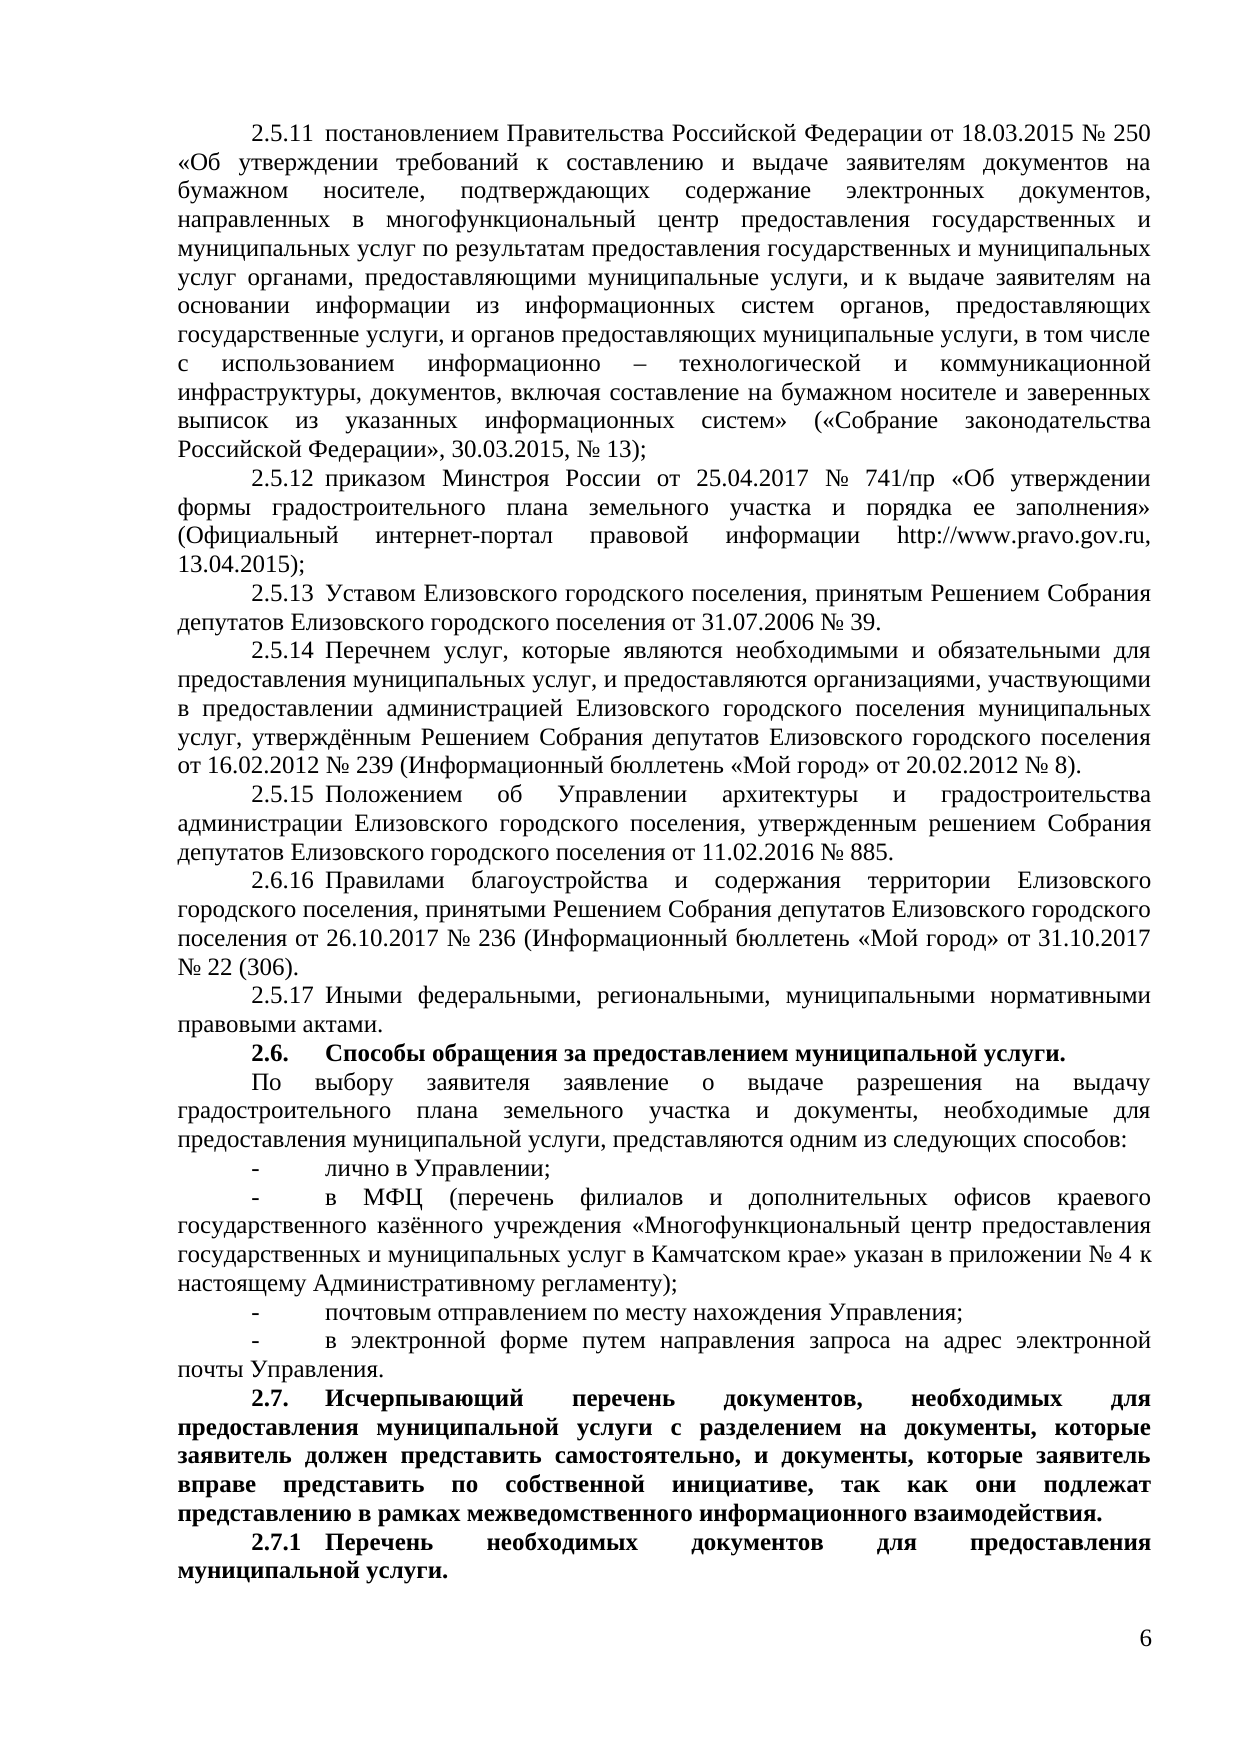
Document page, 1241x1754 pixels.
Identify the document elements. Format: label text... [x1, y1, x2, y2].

text 2.6.16 Правилами благоустройства и содержания территории Елизовского городского поселения, принятыми Решением Собрания депутатов Елизовского городского поселения от 26.10.2017 № 236 (Информационный бюллетень «Мой город» от 31.10.2017 № 22 (306). [177, 866, 1152, 981]
text 2.5.17 Иными федеральными, региональными, муниципальными нормативными правовыми актами. [177, 981, 1152, 1038]
text - почтовым отправлением по месту нахождения Управления; [177, 1297, 1152, 1326]
text 2.5.12 приказом Минстроя России от 25.04.2017 № 741/пр «Об утверждении формы градостроительного плана земельного участка и порядка ее заполнения» (Официальный интернет-портал правовой информации http://www.pravo.gov.ru, 13.04.2015); [177, 463, 1152, 578]
text 2.5.15 Положением об Управлении архитектуры и градостроительства администрации Елизовского городского поселения, утвержденным решением Собрания депутатов Елизовского городского поселения от 11.02.2016 № 885. [177, 779, 1152, 866]
text - в электронной форме путем направления запроса на адрес электронной почты Управления. [177, 1326, 1152, 1383]
text - в МФЦ (перечень филиалов и дополнительных офисов краевого государственного казённого учреждения «Многофункциональный центр предоставления государственных и муниципальных услуг в Камчатском крае» указан в приложении № 4 к настоящему Административному регламенту); [177, 1182, 1152, 1297]
subtitle 2.6. Способы обращения за предоставлением муниципальной услуги. [177, 1038, 1152, 1067]
text 2.7.1 Перечень необходимых документов для предоставления муниципальной услуги. [177, 1527, 1152, 1584]
text По выбору заявителя заявление о выдаче разрешения на выдачу градостроительного плана земельного участка и документы, необходимые для предоставления муниципальной услуги, представляются одним из следующих способов: [177, 1067, 1152, 1153]
text 2.5.14 Перечнем услуг, которые являются необходимыми и обязательными для предоставления муниципальных услуг, и предоставляются организациями, участвующими в предоставлении администрацией Елизовского городского поселения муниципальных услуг, утверждённым Решением Собрания депутатов Елизовского городского поселения от 16.02.2012 № 239 (Информационный бюллетень «Мой город» от 20.02.2012 № 8). [177, 636, 1152, 779]
text 2.5.13 Уставом Елизовского городского поселения, принятым Решением Собрания депутатов Елизовского городского поселения от 31.07.2006 № 39. [177, 578, 1152, 636]
subtitle 2.7. Исчерпывающий перечень документов, необходимых для предоставления муниципальной услуги с разделением на документы, которые заявитель должен представить самостоятельно, и документы, которые заявитель вправе представить по собственной инициативе, так как они подлежат представлению в рамках межведомственного информационного взаимодействия. [177, 1383, 1152, 1527]
text - лично в Управлении; [177, 1153, 1152, 1182]
text 2.5.11 постановлением Правительства Российской Федерации от 18.03.2015 № 250 «Об утверждении требований к составлению и выдаче заявителям документов на бумажном носителе, подтверждающих содержание электронных документов, направленных в многофункциональный центр предоставления государственных и муниципальных услуг по результатам предоставления государственных и муниципальных услуг органами, предоставляющими муниципальные услуги, и к выдаче заявителям на основании информации из информационных систем органов, предоставляющих государственные услуги, и органов предоставляющих муниципальные услуги, в том числе с использованием информационно – технологической и коммуникационной инфраструктуры, документов, включая составление на бумажном носителе и заверенных выписок из указанных информационных систем» («Собрание законодательства Российской Федерации», 30.03.2015, № 13); [177, 118, 1152, 463]
